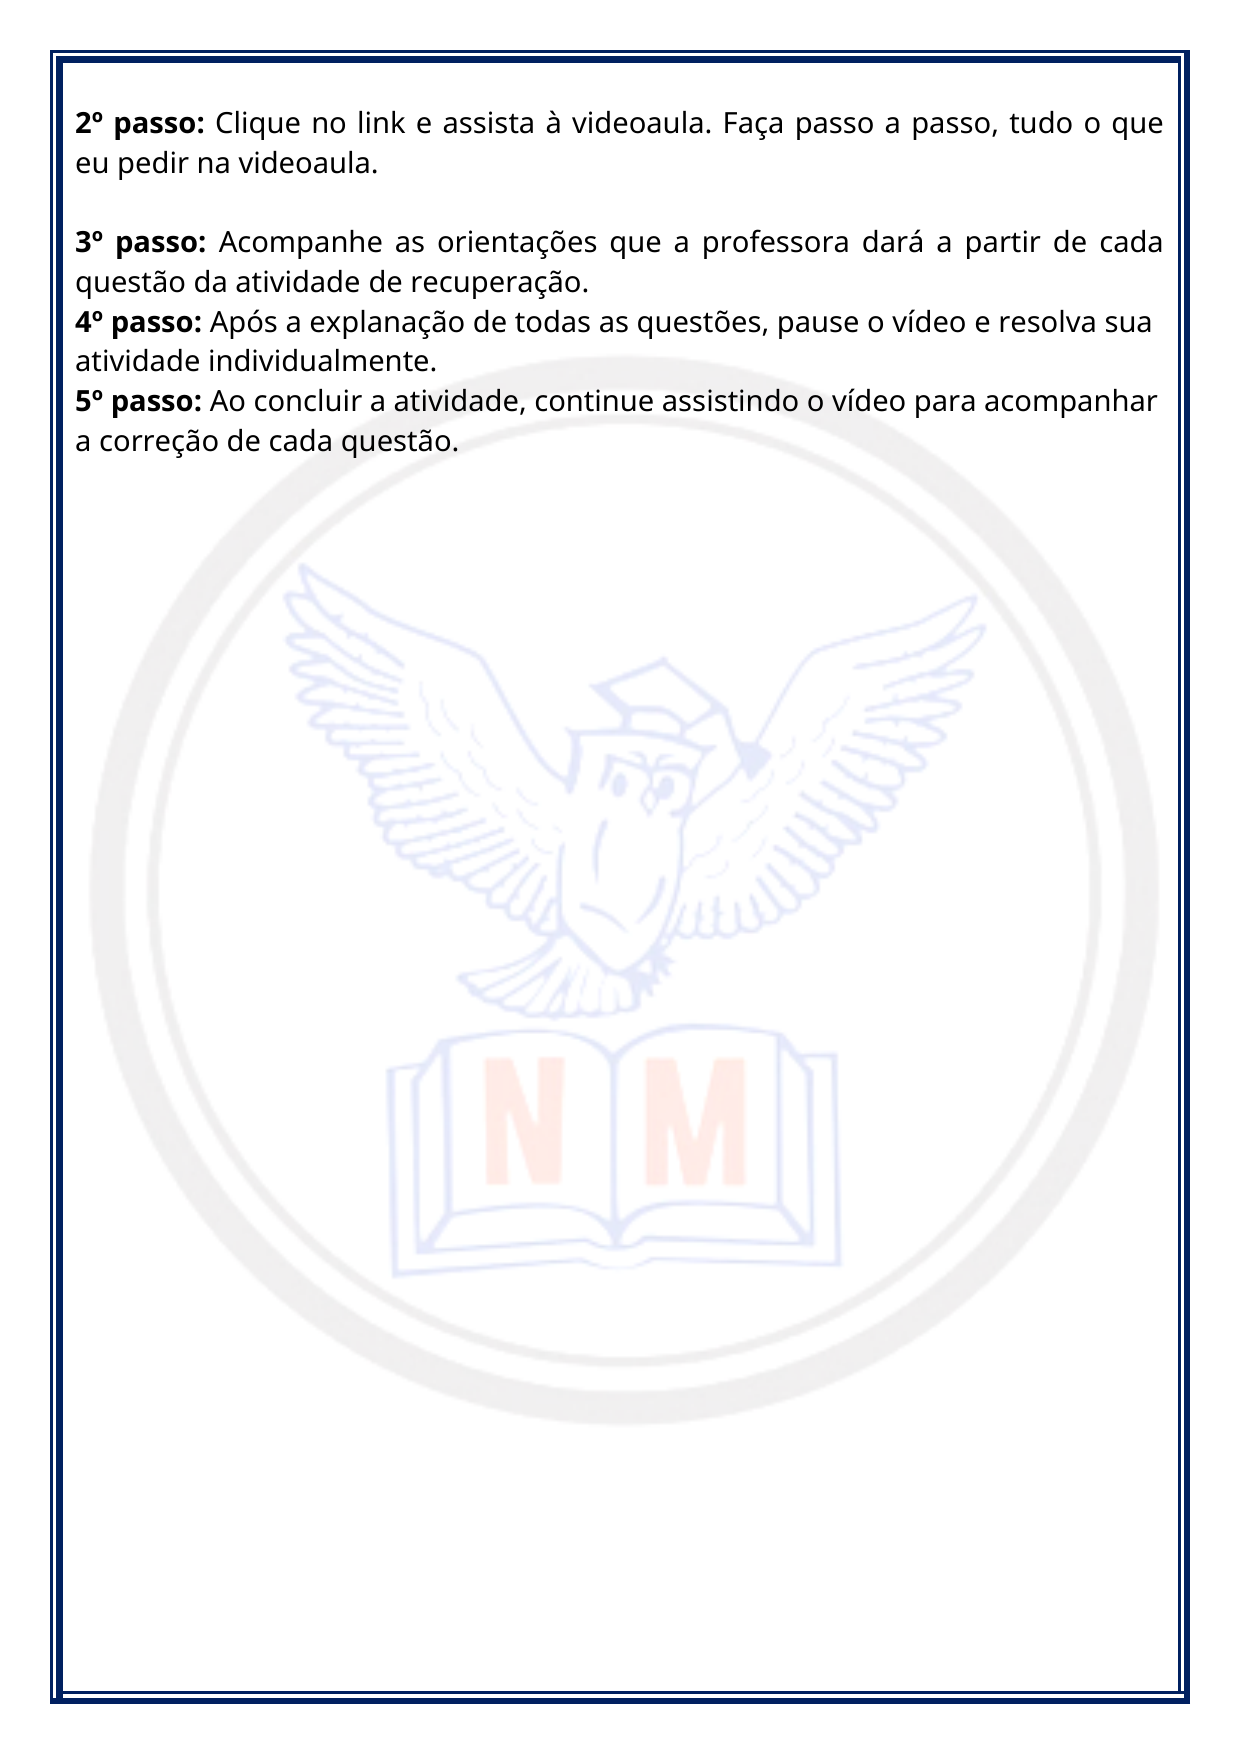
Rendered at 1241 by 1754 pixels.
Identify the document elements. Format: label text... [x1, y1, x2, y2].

text 4º passo: Após a explanação de todas as questões, pause o vídeo e resolva sua atividade individualmente. [75, 301, 1165, 380]
text 3º passo: Acompanhe as orientações que a professora dará a partir de cada questão da atividade de recuperação. [75, 222, 1165, 301]
text 2º passo: Clique no link e assista à videoaula. Faça passo a passo, tudo o que eu pedir na videoaula. [75, 102, 1165, 182]
text 5º passo: Ao concluir a atividade, continue assistindo o vídeo para acompanhar a correção de cada questão. [75, 380, 1165, 460]
